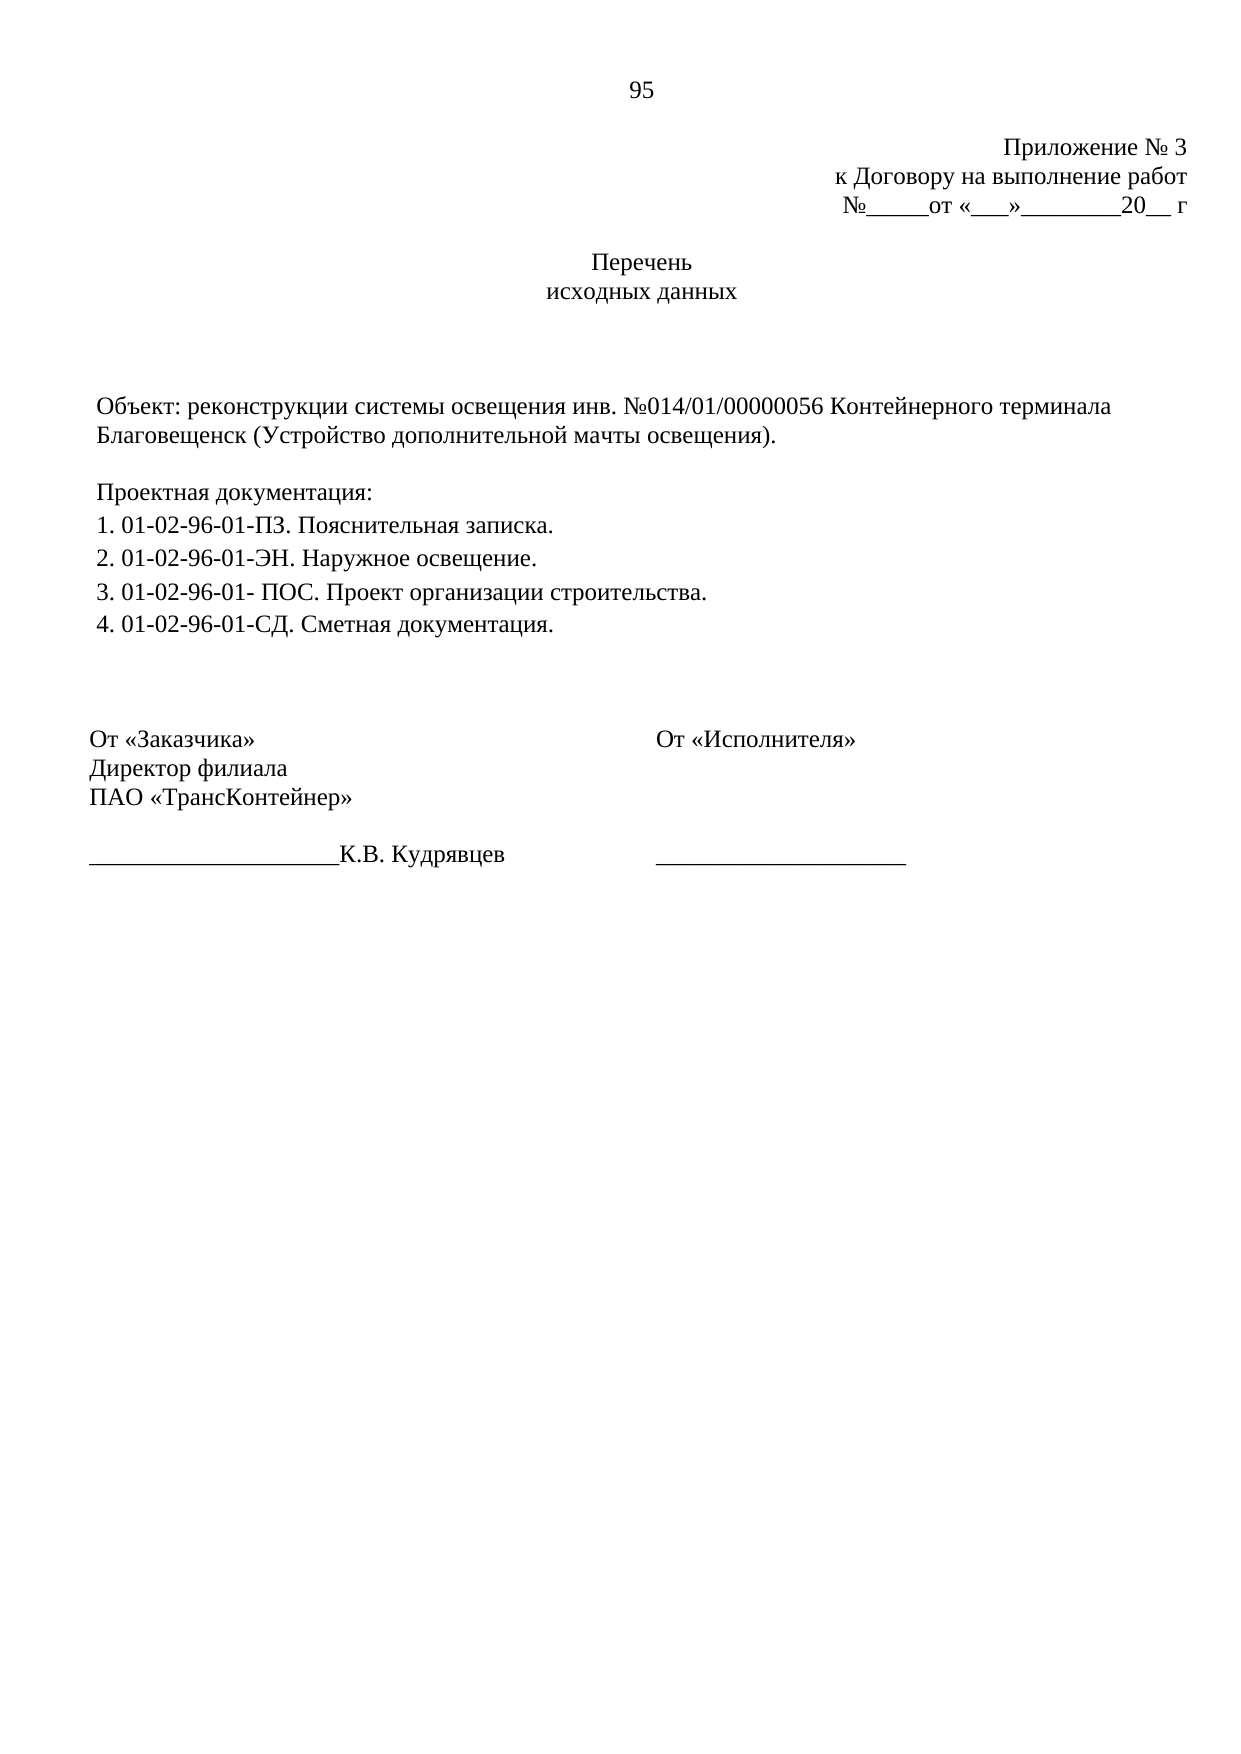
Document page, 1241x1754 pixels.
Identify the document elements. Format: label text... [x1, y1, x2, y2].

text Объект: реконструкции системы освещения инв. №014/01/00000056 Контейнерного терминала Благовещенск (Устройство дополнительной мачты освещения). [96, 391, 1187, 449]
text 1. 01-02-96-01-ПЗ. Пояснительная записка. [96, 511, 1176, 539]
text 4. 01-02-96-01-СД. Сметная документация. [96, 609, 1187, 638]
text Перечень [96, 247, 1187, 276]
text №_____от «___»________20__ г [96, 190, 1187, 219]
text исходных данных [96, 276, 1187, 305]
text 3. 01-02-96-01- ПОС. Проект организации строительства. [96, 577, 1176, 605]
text к Договору на выполнение работ [96, 161, 1187, 190]
text Приложение № 3 [96, 132, 1187, 161]
text 2. 01-02-96-01-ЭН. Наружное освещение. [96, 543, 1176, 572]
table_header От «Заказчика» Директор филиала ПАО «ТрансКонтейнер» ____________________К.В. Кудрявцев [78, 725, 644, 868]
table_header От «Исполнителя» ____________________ [645, 725, 1169, 868]
text Проектная документация: [96, 477, 1176, 506]
